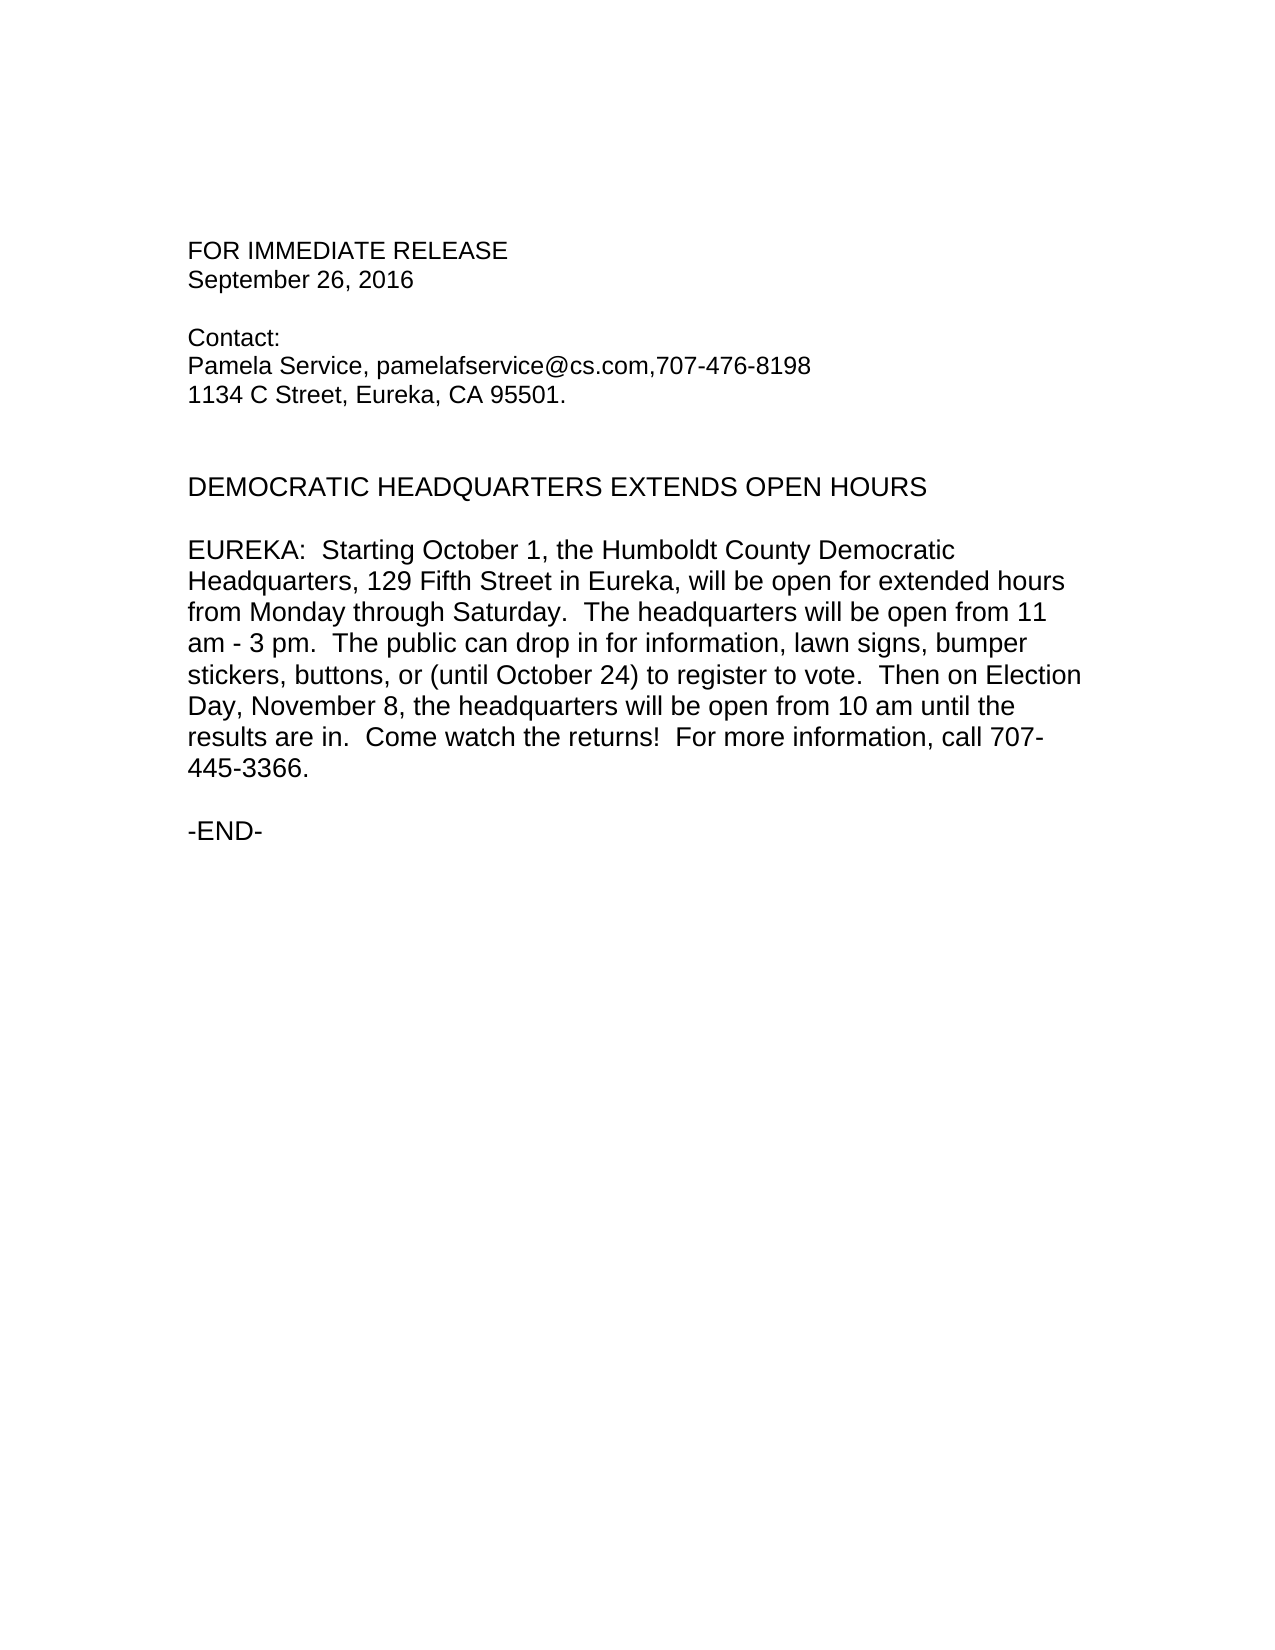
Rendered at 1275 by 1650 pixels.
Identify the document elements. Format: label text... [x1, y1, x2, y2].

text EUREKA: Starting October 1, the Humboldt County Democratic Headquarters, 129 Fifth Street in Eureka, will be open for extended hours from Monday through Saturday. The headquarters will be open from 11 am - 3 pm. The public can drop in for information, lawn signs, bumper stickers, buttons, or (until October 24) to register to vote. Then on Election Day, November 8, the headquarters will be open from 10 am until the results are in. Come watch the returns! For more information, call 707-445-3366. [187, 534, 1087, 784]
text DEMOCRATIC HEADQUARTERS EXTENDS OPEN HOURS [187, 471, 1087, 502]
text FOR IMMEDIATE RELEASE September 26, 2016 Contact: Pamela Service, pamelafservice@cs.com,707-476-8198 1134 C Street, Eureka, CA 95501. [187, 236, 1087, 409]
text -END- [187, 815, 1087, 846]
